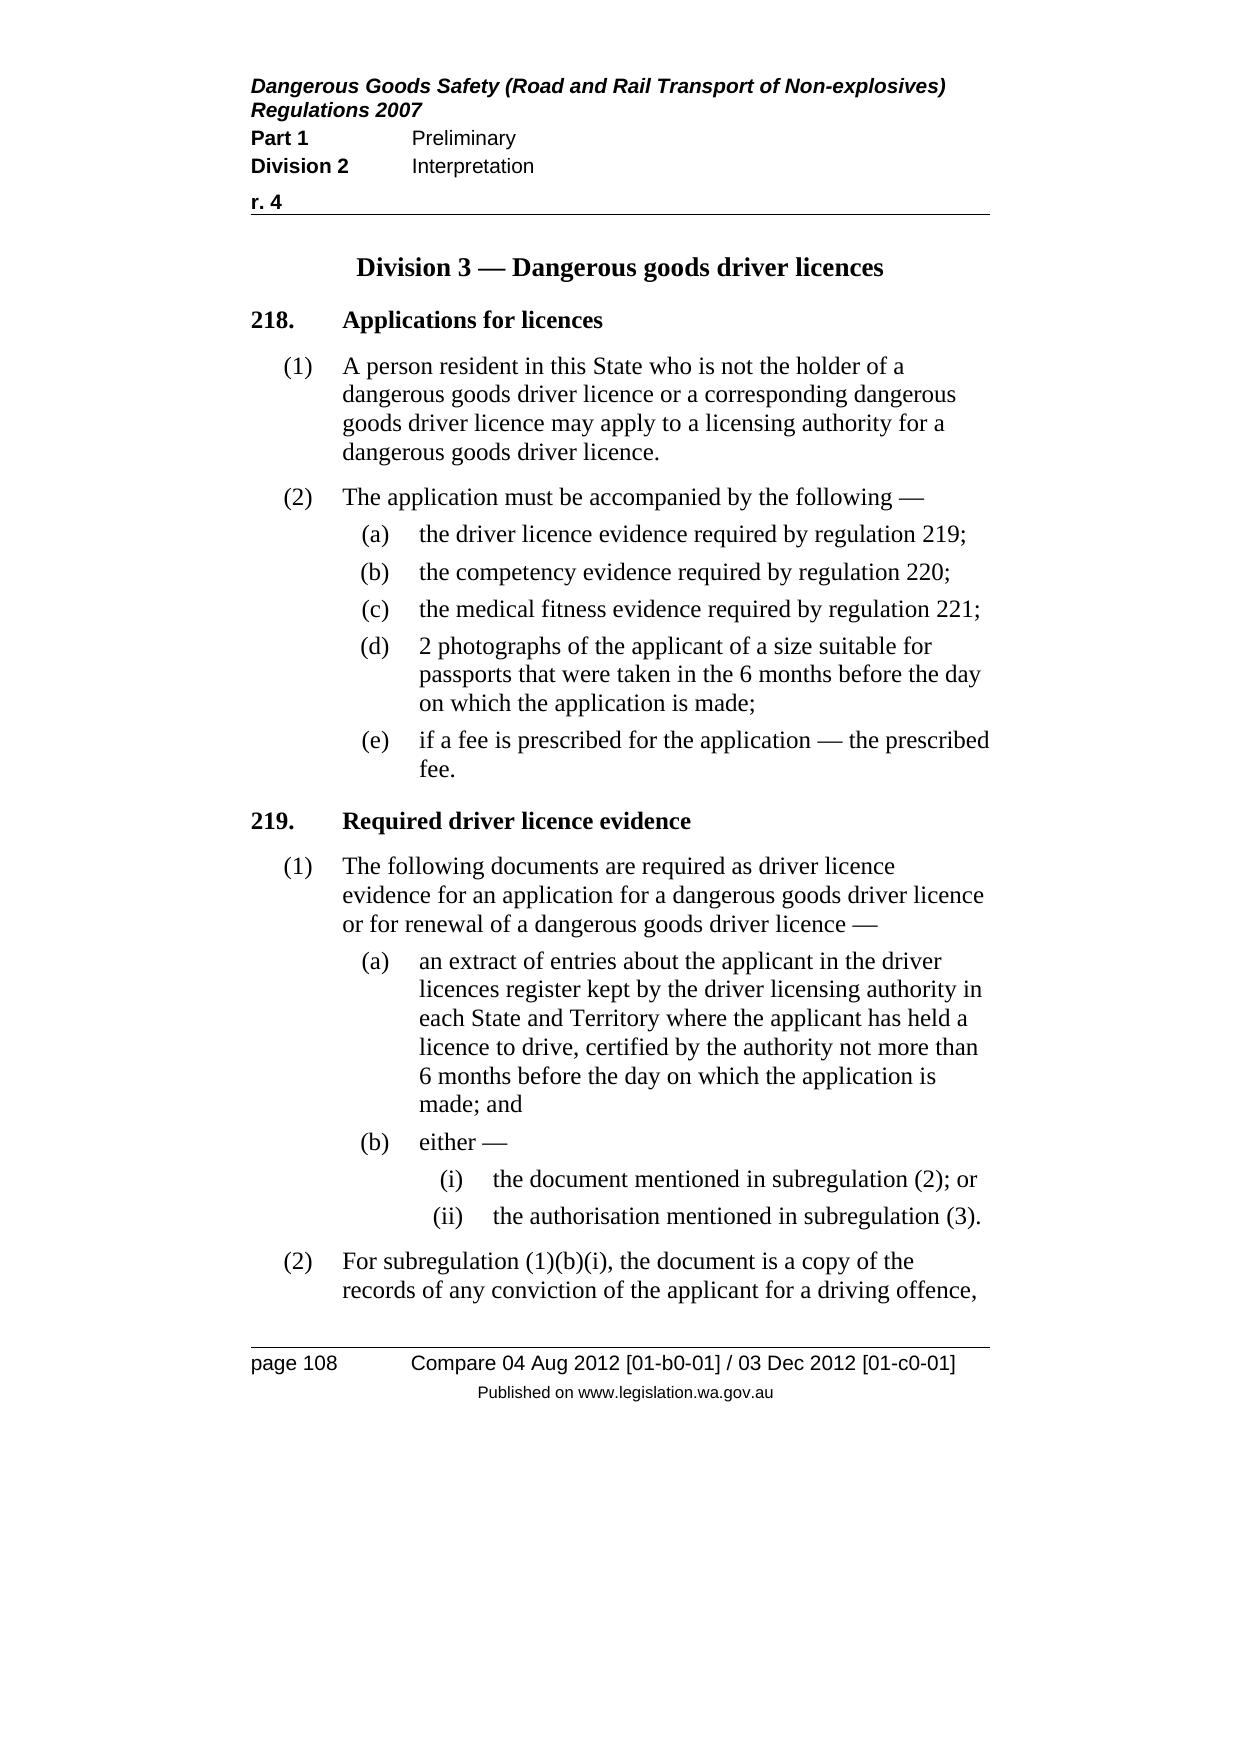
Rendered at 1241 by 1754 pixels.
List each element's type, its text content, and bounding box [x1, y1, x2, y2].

text (c) the medical fitness evidence required by regulation 221; [251, 594, 990, 622]
text (b) the competency evidence required by regulation 220; [251, 557, 990, 585]
text (a) an extract of entries about the applicant in the driver licences register kept by the driver licensing authority in each State and Territory where the applicant has held a licence to drive, certified by the authority not more than 6 months before the day on which the application is made; and [251, 946, 990, 1118]
text (a) the driver licence evidence required by regulation 219; [251, 519, 990, 548]
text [251, 1246, 990, 1304]
subtitle 219. Required driver licence evidence [251, 806, 990, 834]
text (1) The following documents are required as driver licence evidence for an application for a dangerous goods driver licence or for renewal of a dangerous goods driver licence — [251, 851, 990, 937]
text (d) 2 photographs of the applicant of a size suitable for passports that were taken in the 6 months before the day on which the application is made; [251, 631, 990, 717]
subtitle 218. Applications for licences [251, 305, 990, 334]
subtitle Division 3 — Dangerous goods driver licences [251, 251, 990, 282]
text (b) either — [251, 1127, 990, 1155]
text (e) if a fee is prescribed for the application — the prescribed fee. [251, 725, 990, 783]
text (1) A person resident in this State who is not the holder of a dangerous goods driver licence or a corresponding dangerous goods driver licence may apply to a licensing authority for a dangerous goods driver licence. [251, 351, 990, 466]
text (2) The application must be accompanied by the following — [251, 482, 990, 511]
text (i) the document mentioned in subregulation (2); or [251, 1164, 990, 1192]
text (ii) the authorisation mentioned in subregulation (3). [251, 1201, 990, 1229]
